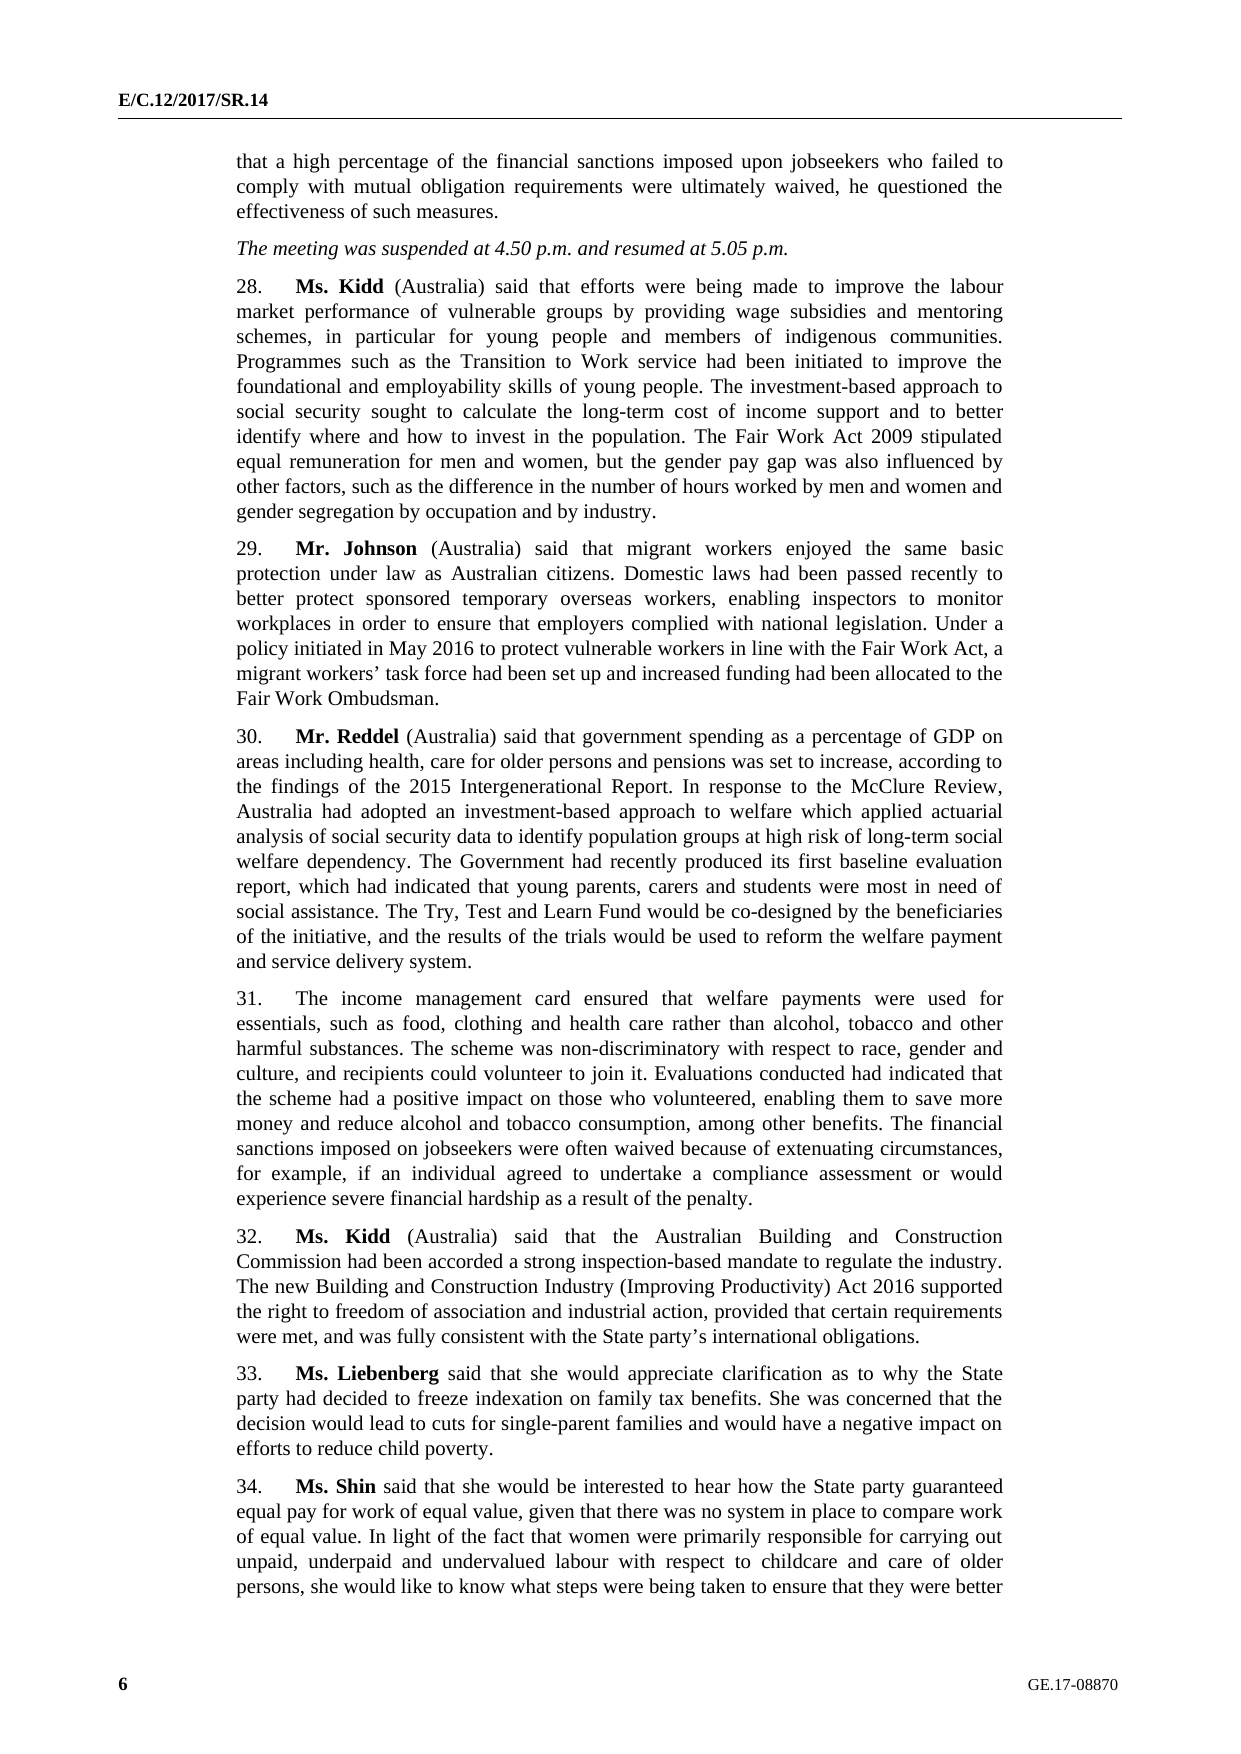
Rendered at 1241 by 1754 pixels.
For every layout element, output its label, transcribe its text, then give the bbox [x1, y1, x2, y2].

text Mr. Johnson (Australia) said that migrant workers enjoyed the same basic protection under law as Australian citizens. Domestic laws had been passed recently to better protect sponsored temporary overseas workers, enabling inspectors to monitor workplaces in order to ensure that employers complied with national legislation. Under a policy initiated in May 2016 to protect vulnerable workers in line with the Fair Work Act, a migrant workers’ task force had been set up and increased funding had been allocated to the Fair Work Ombudsman. [236, 535, 1004, 710]
text Ms. Kidd (Australia) said that efforts were being made to improve the labour market performance of vulnerable groups by providing wage subsidies and mentoring schemes, in particular for young people and members of indigenous communities. Programmes such as the Transition to Work service had been initiated to improve the foundational and employability skills of young people. The investment-based approach to social security sought to calculate the long-term cost of income support and to better identify where and how to invest in the population. The Fair Work Act 2009 stipulated equal remuneration for men and women, but the gender pay gap was also influenced by other factors, such as the difference in the number of hours worked by men and women and gender segregation by occupation and by industry. [236, 273, 1004, 523]
text Mr. Reddel (Australia) said that government spending as a percentage of GDP on areas including health, care for older persons and pensions was set to increase, according to the findings of the 2015 Intergenerational Report. In response to the McClure Review, Australia had adopted an investment-based approach to welfare which applied actuarial analysis of social security data to identify population groups at high risk of long-term social welfare dependency. The Government had recently produced its first baseline evaluation report, which had indicated that young parents, carers and students were most in need of social assistance. The Try, Test and Learn Fund would be co-designed by the beneficiaries of the initiative, and the results of the trials would be used to reform the welfare payment and service delivery system. [236, 723, 1004, 973]
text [236, 148, 1004, 223]
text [236, 1473, 1004, 1598]
text Ms. Liebenberg said that she would appreciate clarification as to why the State party had decided to freeze indexation on family tax benefits. She was concerned that the decision would lead to cuts for single-parent families and would have a negative impact on efforts to reduce child poverty. [236, 1360, 1004, 1460]
text The income management card ensured that welfare payments were used for essentials, such as food, clothing and health care rather than alcohol, tobacco and other harmful substances. The scheme was non-discriminatory with respect to race, gender and culture, and recipients could volunteer to join it. Evaluations conducted had indicated that the scheme had a positive impact on those who volunteered, enabling them to save more money and reduce alcohol and tobacco consumption, among other benefits. The financial sanctions imposed on jobseekers were often waived because of extenuating circumstances, for example, if an individual agreed to undertake a compliance assessment or would experience severe financial hardship as a result of the penalty. [236, 985, 1004, 1210]
text The meeting was suspended at 4.50 p.m. and resumed at 5.05 p.m. [236, 235, 1004, 260]
text Ms. Kidd (Australia) said that the Australian Building and Construction Commission had been accorded a strong inspection-based mandate to regulate the industry. The new Building and Construction Industry (Improving Productivity) Act 2016 supported the right to freedom of association and industrial action, provided that certain requirements were met, and was fully consistent with the State party’s international obligations. [236, 1223, 1004, 1348]
